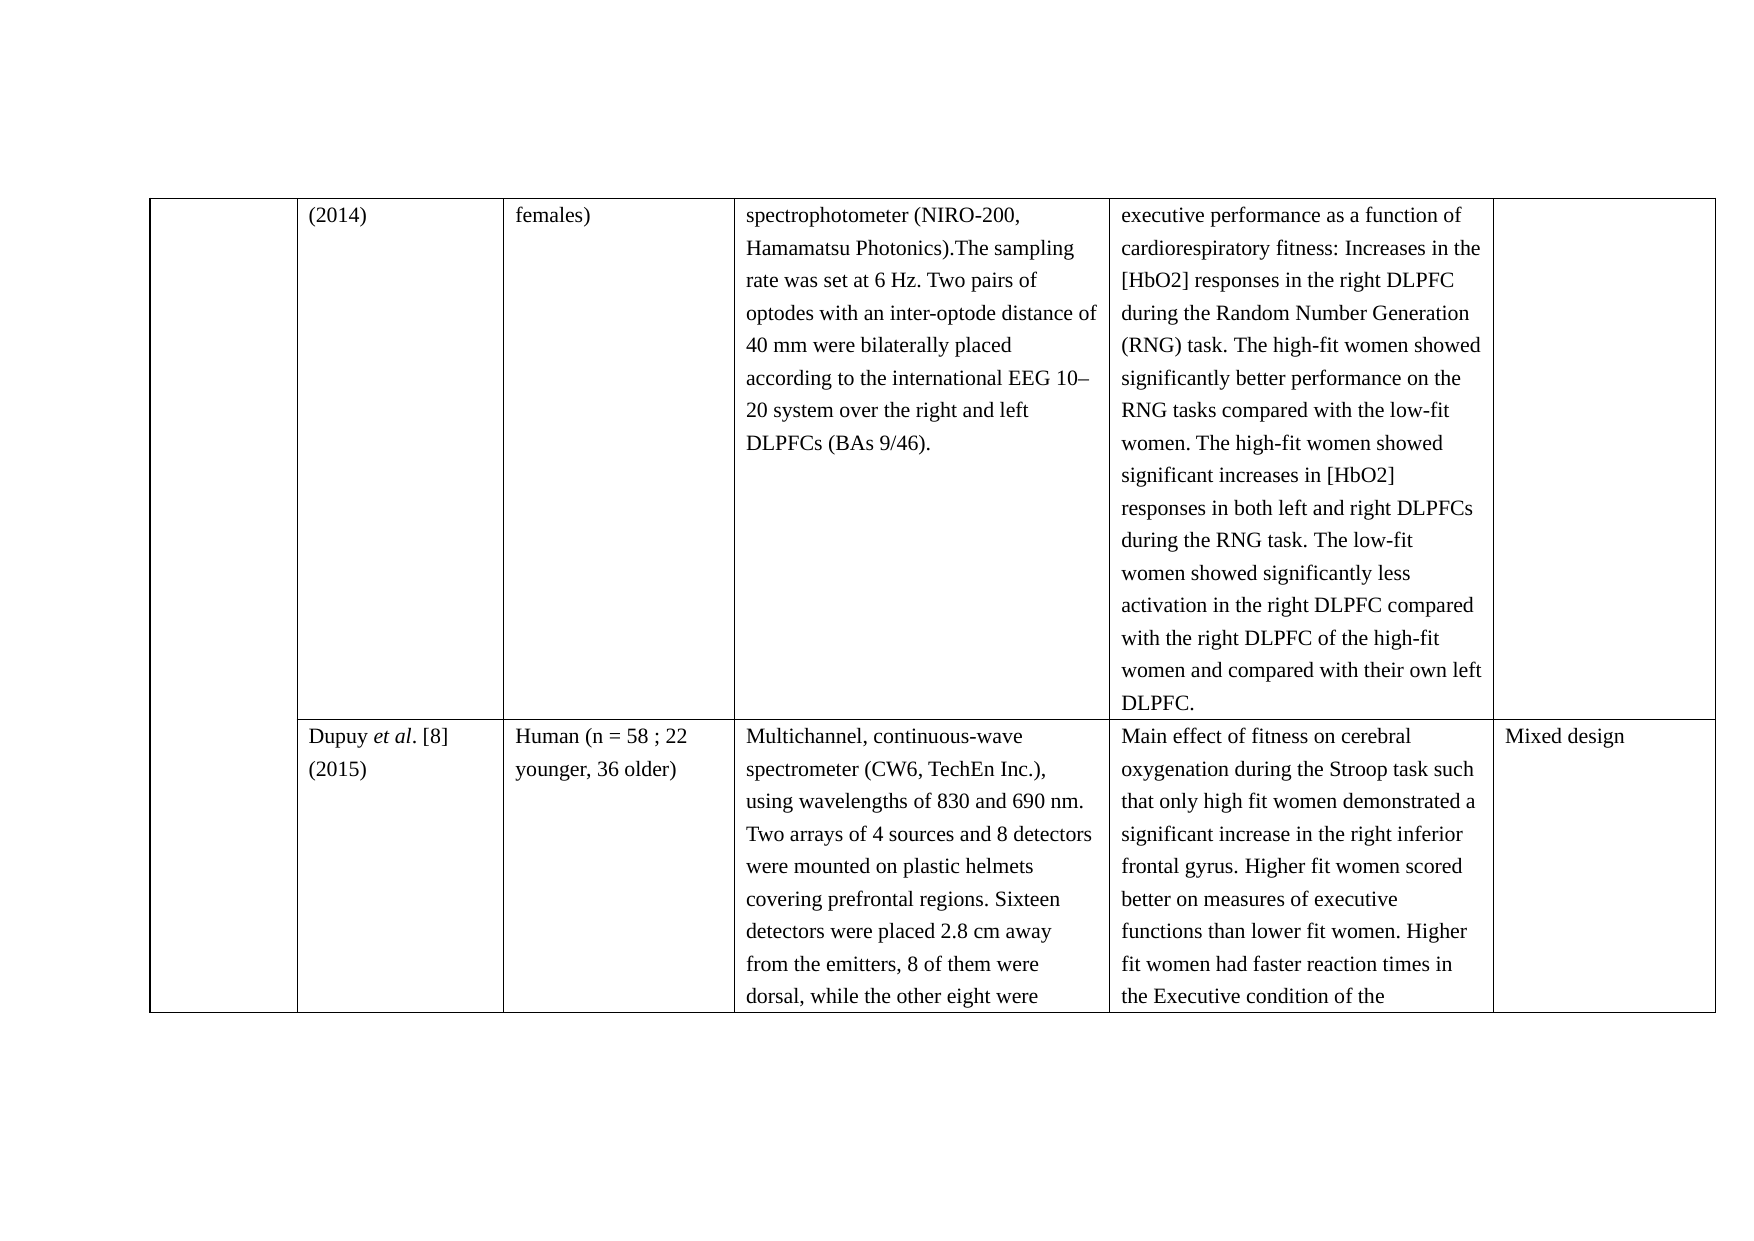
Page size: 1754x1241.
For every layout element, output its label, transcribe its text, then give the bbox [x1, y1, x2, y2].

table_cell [1110, 720, 1493, 1012]
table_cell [298, 720, 503, 1012]
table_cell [1110, 199, 1493, 719]
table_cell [504, 199, 734, 719]
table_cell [504, 720, 734, 1012]
table_cell Mixed design [1494, 720, 1715, 1012]
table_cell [735, 199, 1109, 719]
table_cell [1494, 199, 1715, 719]
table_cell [298, 199, 503, 719]
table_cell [735, 720, 1109, 1012]
